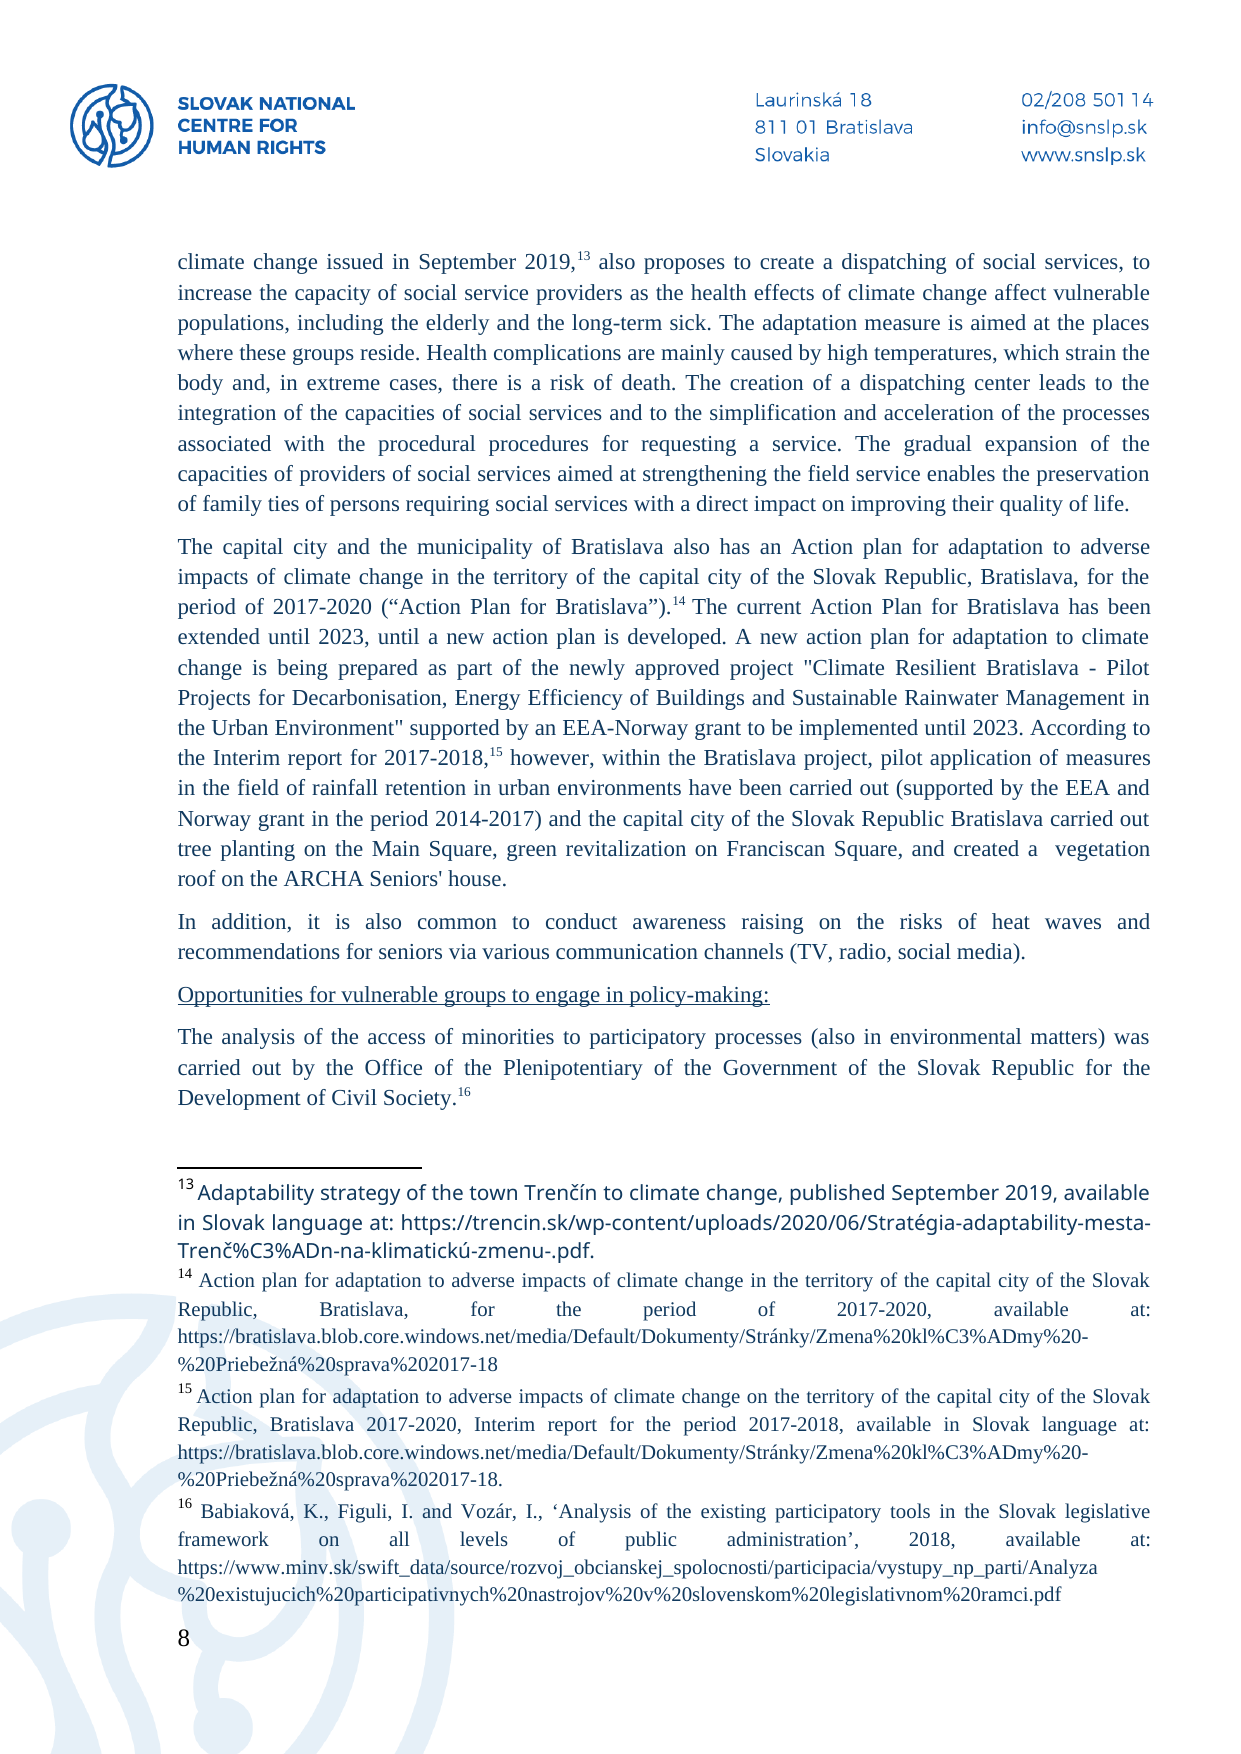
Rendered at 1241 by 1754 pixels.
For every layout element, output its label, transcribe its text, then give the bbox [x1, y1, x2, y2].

text The analysis of the access of minorities to participatory processes (also in environmental matters) was carried out by the Office of the Plenipotentiary of the Government of the Slovak Republic for the Development of Civil Society. [177, 1023, 1152, 1110]
text Opportunities for vulnerable groups to engage in policy-making: [177, 981, 1152, 1007]
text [177, 248, 1152, 516]
picture [0, 0, 1241, 1754]
text In addition, it is also common to conduct awareness raising on the risks of heat waves and recommendations for seniors via various communication channels (TV, radio, social media). [177, 908, 1152, 964]
text The capital city and the municipality of Bratislava also has an Action plan for adaptation to adverse impacts of climate change in the territory of the capital city of the Slovak Republic, Bratislava, for the period of 2017-2020 (“Action Plan for Bratislava”). The current Action Plan for Bratislava has been extended until 2023, until a new action plan is developed. A new action plan for adaptation to climate change is being prepared as part of the newly approved project "Climate Resilient Bratislava - Pilot Projects for Decarbonisation, Energy Efficiency of Buildings and Sustainable Rainwater Management in the Urban Environment" supported by an EEA-Norway grant to be implemented until 2023. According to the Interim report for 2017-2018, however, within the Bratislava project, pilot application of measures in the field of rainfall retention in urban environments have been carried out (supported by the EEA and Norway grant in the period 2014-2017) and the capital city of the Slovak Republic Bratislava carried out tree planting on the Main Square, green revitalization on Franciscan Square, and created a vegetation roof on the ARCHA Seniors' house. [177, 533, 1152, 891]
